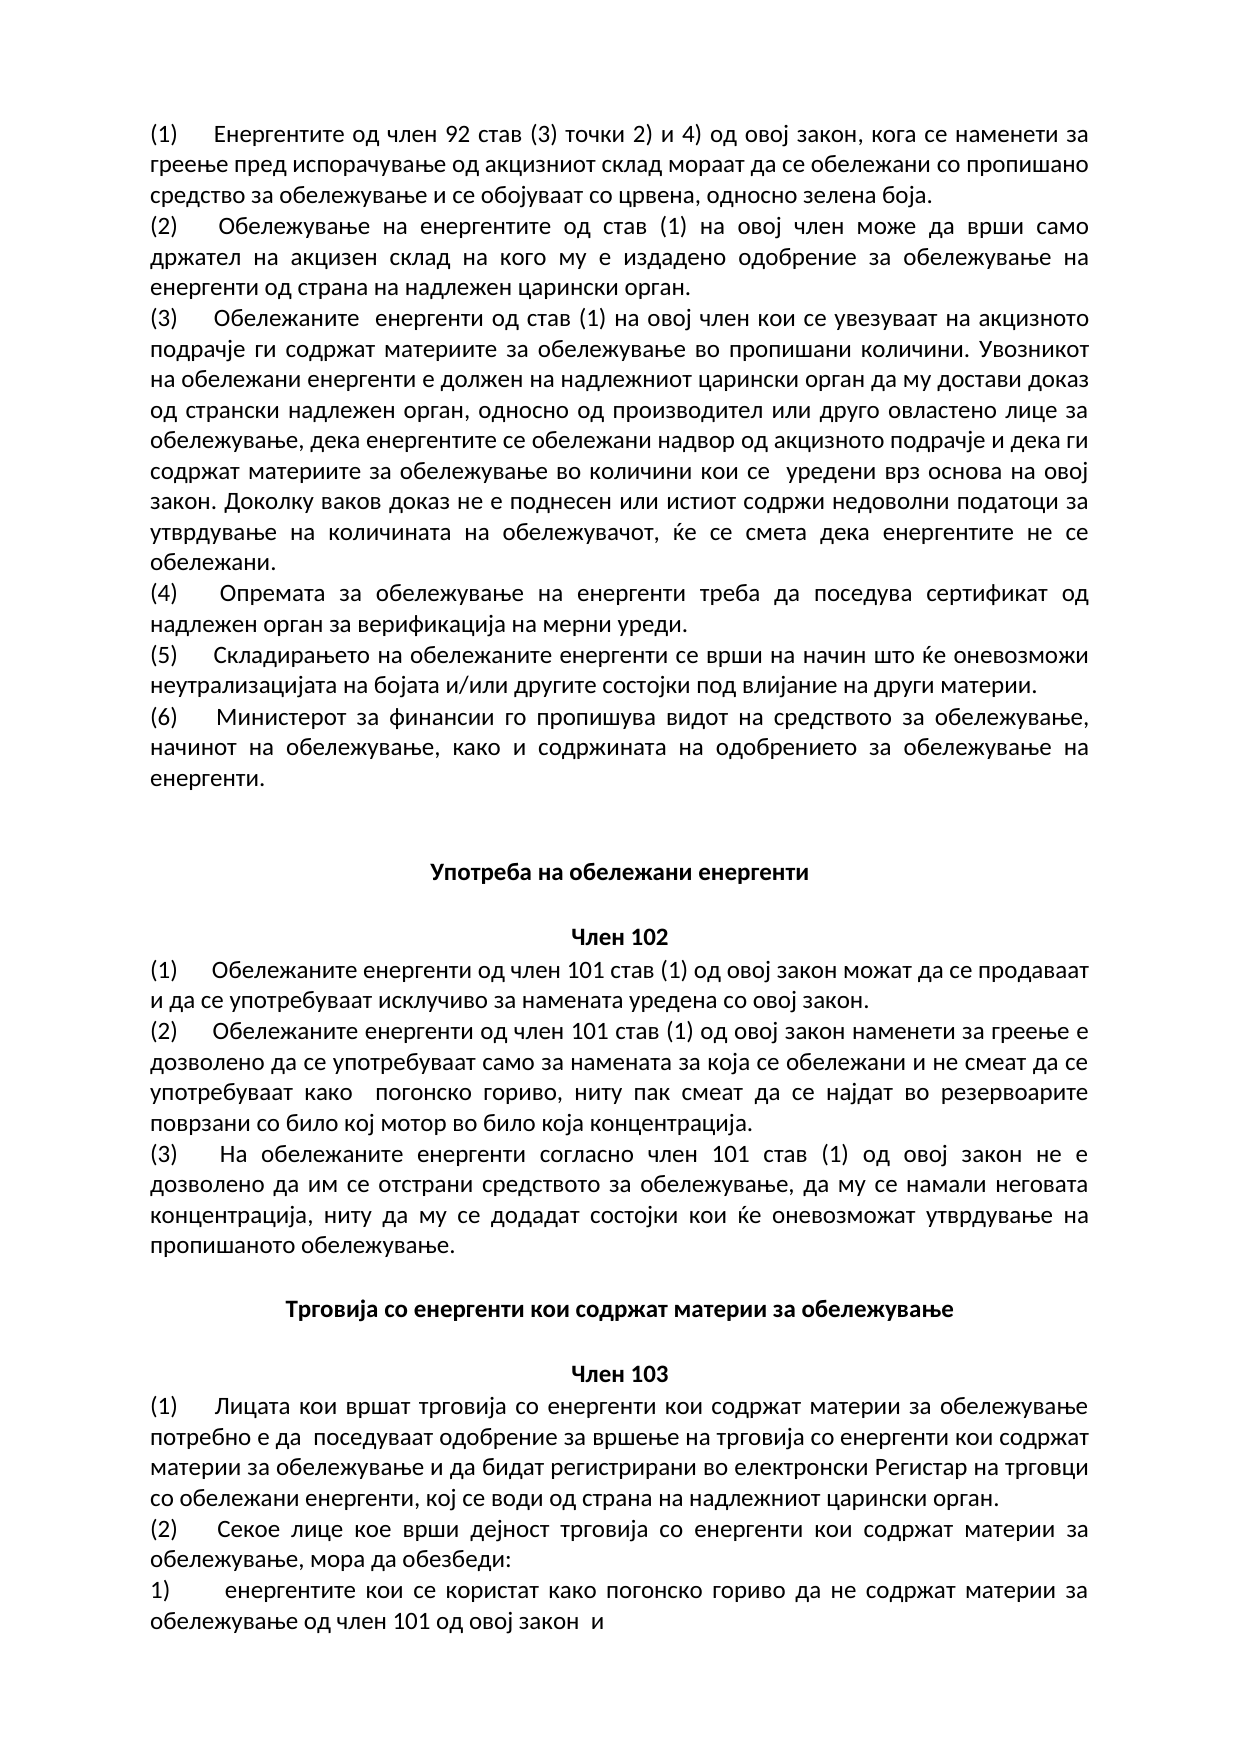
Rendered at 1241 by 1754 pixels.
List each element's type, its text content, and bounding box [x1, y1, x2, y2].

text Употреба на обележани енергенти [163, 857, 1076, 887]
text (3) На обележаните енергенти согласно член 101 став (1) од овој закон не е дозволено да им се отстрани средството за обележување, да му се намали неговата концентрација, ниту да му се додадат состојки кои ќе оневозможат утврдување на пропишаното обележување. [150, 1138, 1090, 1260]
text (1) Обележаните енергенти од член 101 став (1) од овој закон можат да се продаваат и да се употребуваат исклучиво за намената уредена со овој закон. [150, 954, 1090, 1015]
text (1) Лицата кои вршат трговија со енергенти кои содржат материи за обележување потребно е да поседуваат одобрение за вршење на трговија со енергенти кои содржат материи за обележување и да бидат регистрирани во електронски Регистар на трговци со обележани енергенти, кој се води од страна на надлежниот царински орган. [150, 1390, 1090, 1512]
text (2) Обележување на енергентите од став (1) на овој член може да врши само држател на акцизен склад на кого му е издадено одобрение за обележување на енергенти од страна на надлежен царински орган. [150, 210, 1090, 302]
text (2) Секое лице кое врши дејност трговија со енергенти кои содржат материи за обележување, мора да обезбеди: [150, 1513, 1090, 1574]
text (6) Министерот за финансии го пропишува видот на средството за обележување, начинот на обележување, како и содржината на одобрението за обележување на енергенти. [150, 701, 1090, 792]
text (3) Обележаните енергенти од став (1) на овој член кои се увезуваат на акцизното подрачје ги содржат материите за обележување во пропишани количини. Увозникот на обележани енергенти е должен на надлежниот царински орган да му достави доказ од странски надлежен орган, односно од производител или друго овластено лице за обележување, дека енергентите се обележани надвор од акцизното подрачје и дека ги содржат материите за обележување во количини кои се уредени врз основа на овој закон. Доколку ваков доказ не е поднесен или истиот содржи недоволни податоци за утврдување на количината на обележувачот, ќе се смета дека енергентите не се обележани. [150, 302, 1090, 577]
text (1) Енергентите од член 92 став (3) точки 2) и 4) од овој закон, кога се наменети за греење пред испорачување од акцизниот склад мораат да се обележани со пропишано средство за обележување и се обојуваат со црвена, односно зелена боја. [150, 118, 1090, 210]
text (2) Обележаните енергенти од член 101 став (1) од овој закон наменети за греење е дозволено да се употребуваат само за намената за која се обележани и не смеат да се употребуваат како погонско гориво, ниту пак смеат да се најдат во резервоарите поврзани со било кој мотор во било која концентрација. [150, 1015, 1090, 1137]
text Член 103 [163, 1358, 1076, 1388]
text (4) Опремата за обележување на енергенти треба да поседува сертификат од надлежен орган за верификација на мерни уреди. [150, 577, 1090, 638]
text 1) енергентите кои се користат како погонско гориво да не содржат материи за обележување од член 101 од овој закон и [150, 1574, 1090, 1635]
text (5) Складирањето на обележаните енергенти се врши на начин што ќе оневозможи неутрализацијата на бојата и/или другите состојки под влијание на други материи. [150, 639, 1090, 700]
text Член 102 [163, 921, 1076, 952]
text Трговија со енергенти кои содржат материи за обележување [163, 1293, 1076, 1323]
